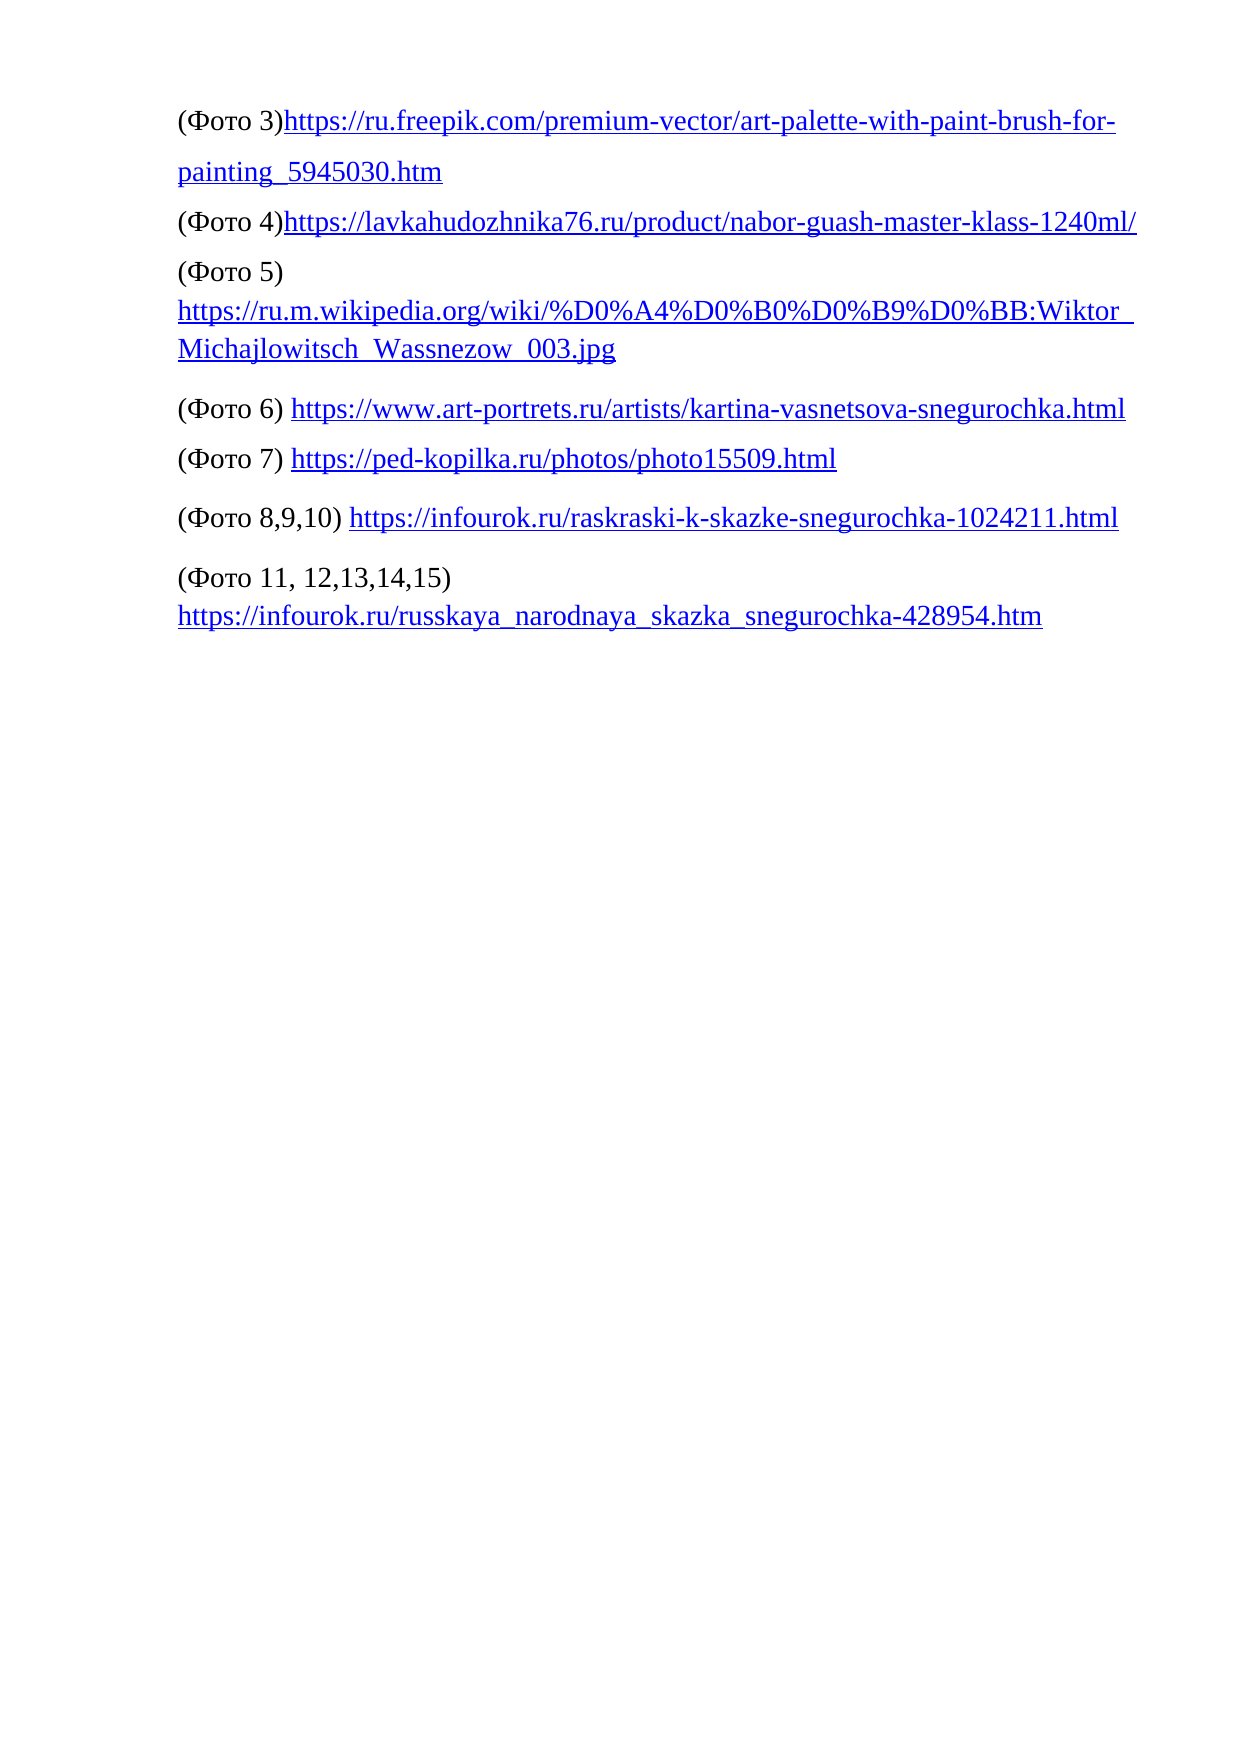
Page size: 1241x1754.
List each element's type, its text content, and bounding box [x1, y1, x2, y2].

text (Фото 3)https://ru.freepik.com/premium-vector/art-palette-with-paint-brush-for-painting_5945030.htm [177, 103, 1152, 187]
text (Фото 11, 12,13,14,15) https://infourok.ru/russkaya_narodnaya_skazka_snegurochka-428954.htm [177, 560, 1152, 632]
text (Фото 6) https://www.art-portrets.ru/artists/kartina-vasnetsova-snegurochka.html [177, 391, 1152, 424]
text (Фото 4)https://lavkahudozhnika76.ru/product/nabor-guash-master-klass-1240ml/ [177, 204, 1152, 238]
text (Фото 8,9,10) https://infourok.ru/raskraski-k-skazke-snegurochka-1024211.html [177, 501, 1152, 534]
text (Фото 7) https://ped-kopilka.ru/photos/photo15509.html [177, 441, 1152, 475]
text (Фото 5) https://ru.m.wikipedia.org/wiki/%D0%A4%D0%B0%D0%B9%D0%BB:Wiktor_Michajlowitsch_Wassnezow_003.jpg [177, 254, 1152, 365]
